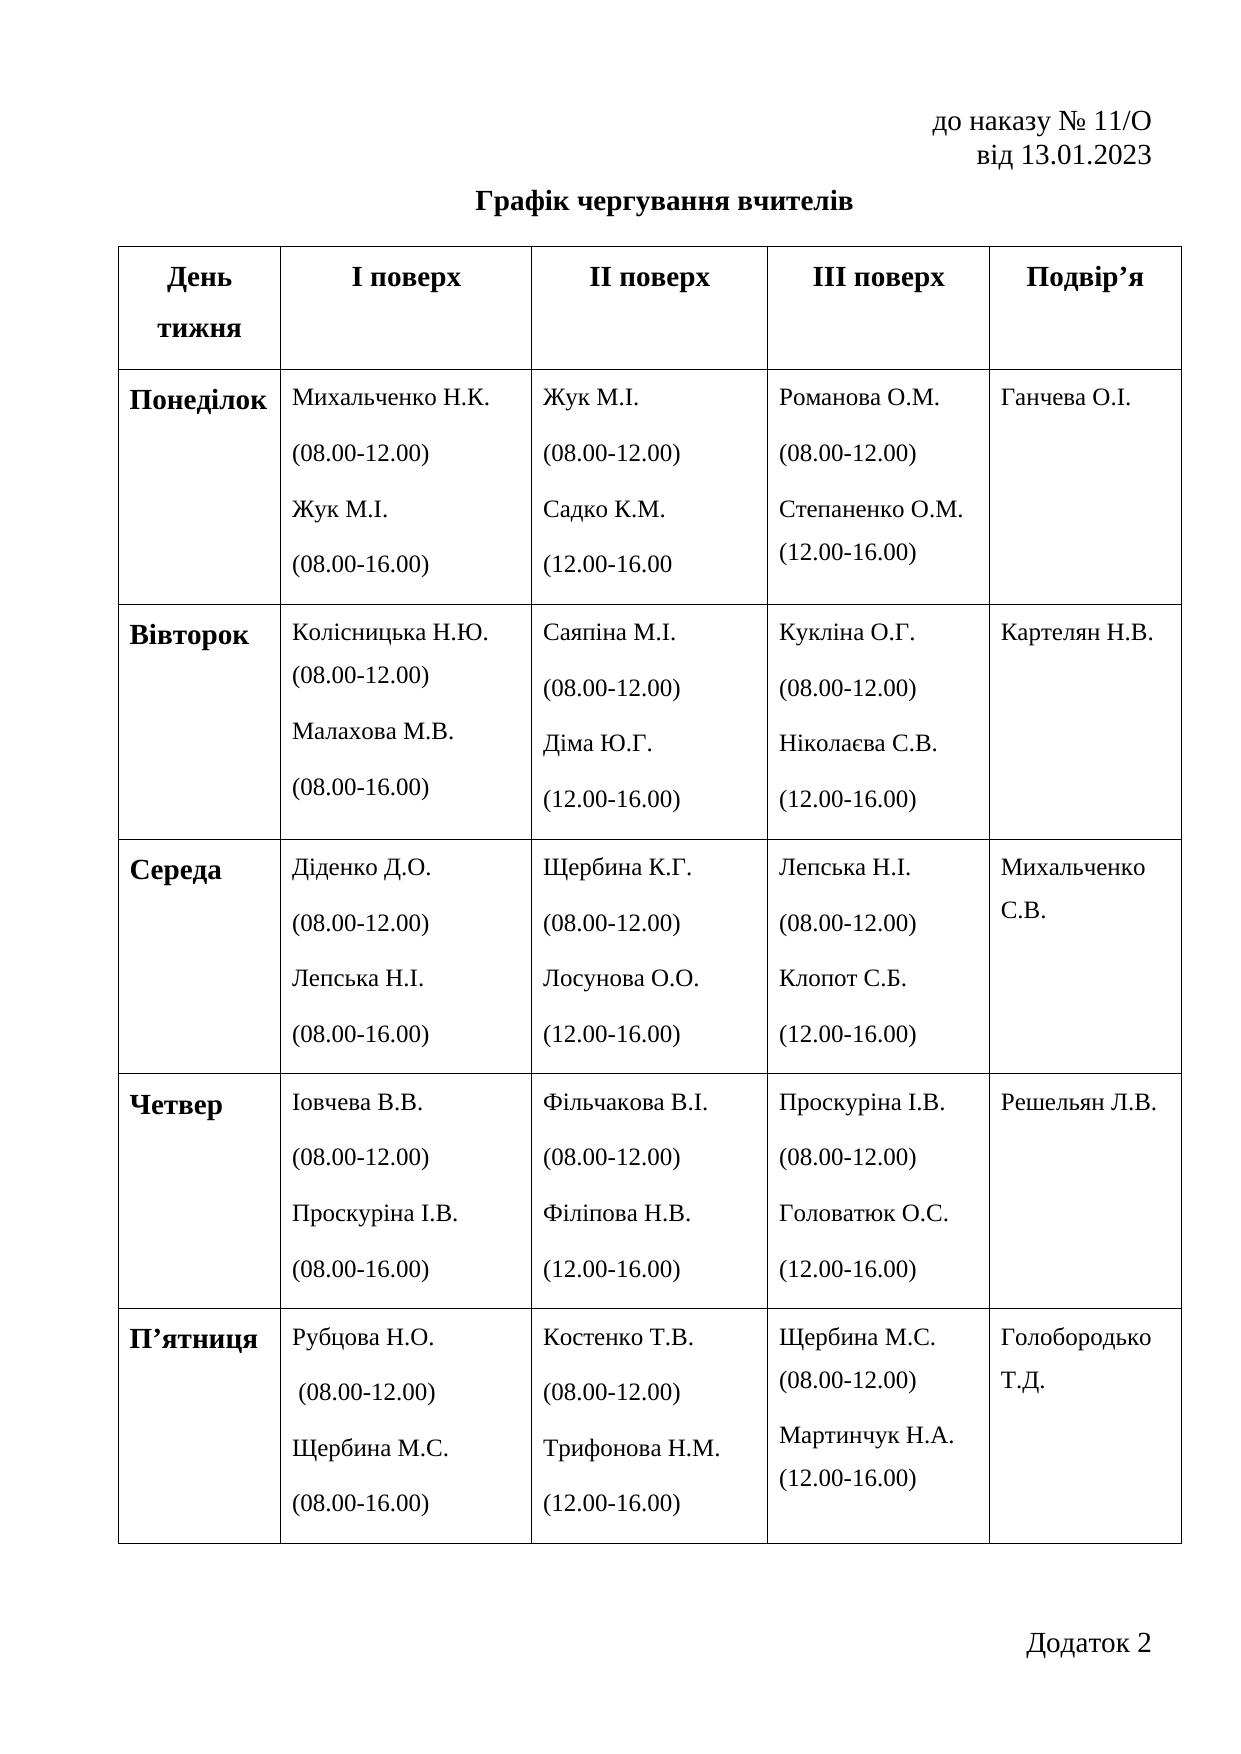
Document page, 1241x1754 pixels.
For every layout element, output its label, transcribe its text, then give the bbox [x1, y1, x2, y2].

table_cell Рубцова Н.О. (08.00-12.00) Щербина М.С. (08.00-16.00) [281, 1309, 531, 1543]
text від 13.01.2023 [177, 137, 1152, 171]
table_cell Проскуріна І.В. (08.00-12.00) Головатюк О.С. (12.00-16.00) [768, 1074, 989, 1308]
table_cell Четвер [119, 1074, 280, 1308]
table_header День тижня [119, 247, 280, 369]
table_cell Решельян Л.В. [990, 1074, 1181, 1308]
table_cell Діденко Д.О. (08.00-12.00) Лепська Н.І. (08.00-16.00) [281, 840, 531, 1073]
table_cell Картелян Н.В. [990, 605, 1181, 838]
table_cell Саяпіна М.І. (08.00-12.00) Діма Ю.Г. (12.00-16.00) [532, 605, 767, 838]
table_cell Середа [119, 840, 280, 1073]
table_header Подвір’я [990, 247, 1181, 369]
table_cell Понеділок [119, 370, 280, 604]
table_cell Щербина М.С. (08.00-12.00) Мартинчук Н.А. (12.00-16.00) [768, 1309, 989, 1543]
table_cell Жук М.І. (08.00-12.00) Садко К.М. (12.00-16.00 [532, 370, 767, 604]
table_cell П’ятниця [119, 1309, 280, 1543]
text до наказу № 11/О [177, 103, 1152, 137]
table_cell Костенко Т.В. (08.00-12.00) Трифонова Н.М. (12.00-16.00) [532, 1309, 767, 1543]
table_cell Лепська Н.І. (08.00-12.00) Клопот С.Б. (12.00-16.00) [768, 840, 989, 1073]
table_cell Кукліна О.Г. (08.00-12.00) Ніколаєва С.В. (12.00-16.00) [768, 605, 989, 838]
table_cell Щербина К.Г. (08.00-12.00) Лосунова О.О. (12.00-16.00) [532, 840, 767, 1073]
table_header ІІ поверх [532, 247, 767, 369]
table_cell Романова О.М. (08.00-12.00) Степаненко О.М. (12.00-16.00) [768, 370, 989, 604]
table_cell Михальченко С.В. [990, 840, 1181, 1073]
table_header ІІІ поверх [768, 247, 989, 369]
text Додаток 2 [177, 1626, 1152, 1659]
table_cell Ганчева О.І. [990, 370, 1181, 604]
table_cell Голобородько Т.Д. [990, 1309, 1181, 1543]
table_cell Вівторок [119, 605, 280, 838]
text Графік чергування вчителів [177, 183, 1152, 217]
table_cell Колісницька Н.Ю. (08.00-12.00) Малахова М.В. (08.00-16.00) [281, 605, 531, 838]
table_cell Фільчакова В.І. (08.00-12.00) Філіпова Н.В. (12.00-16.00) [532, 1074, 767, 1308]
table_cell Іовчева В.В. (08.00-12.00) Проскуріна І.В. (08.00-16.00) [281, 1074, 531, 1308]
table_cell Михальченко Н.К. (08.00-12.00) Жук М.І. (08.00-16.00) [281, 370, 531, 604]
table_header І поверх [281, 247, 531, 369]
